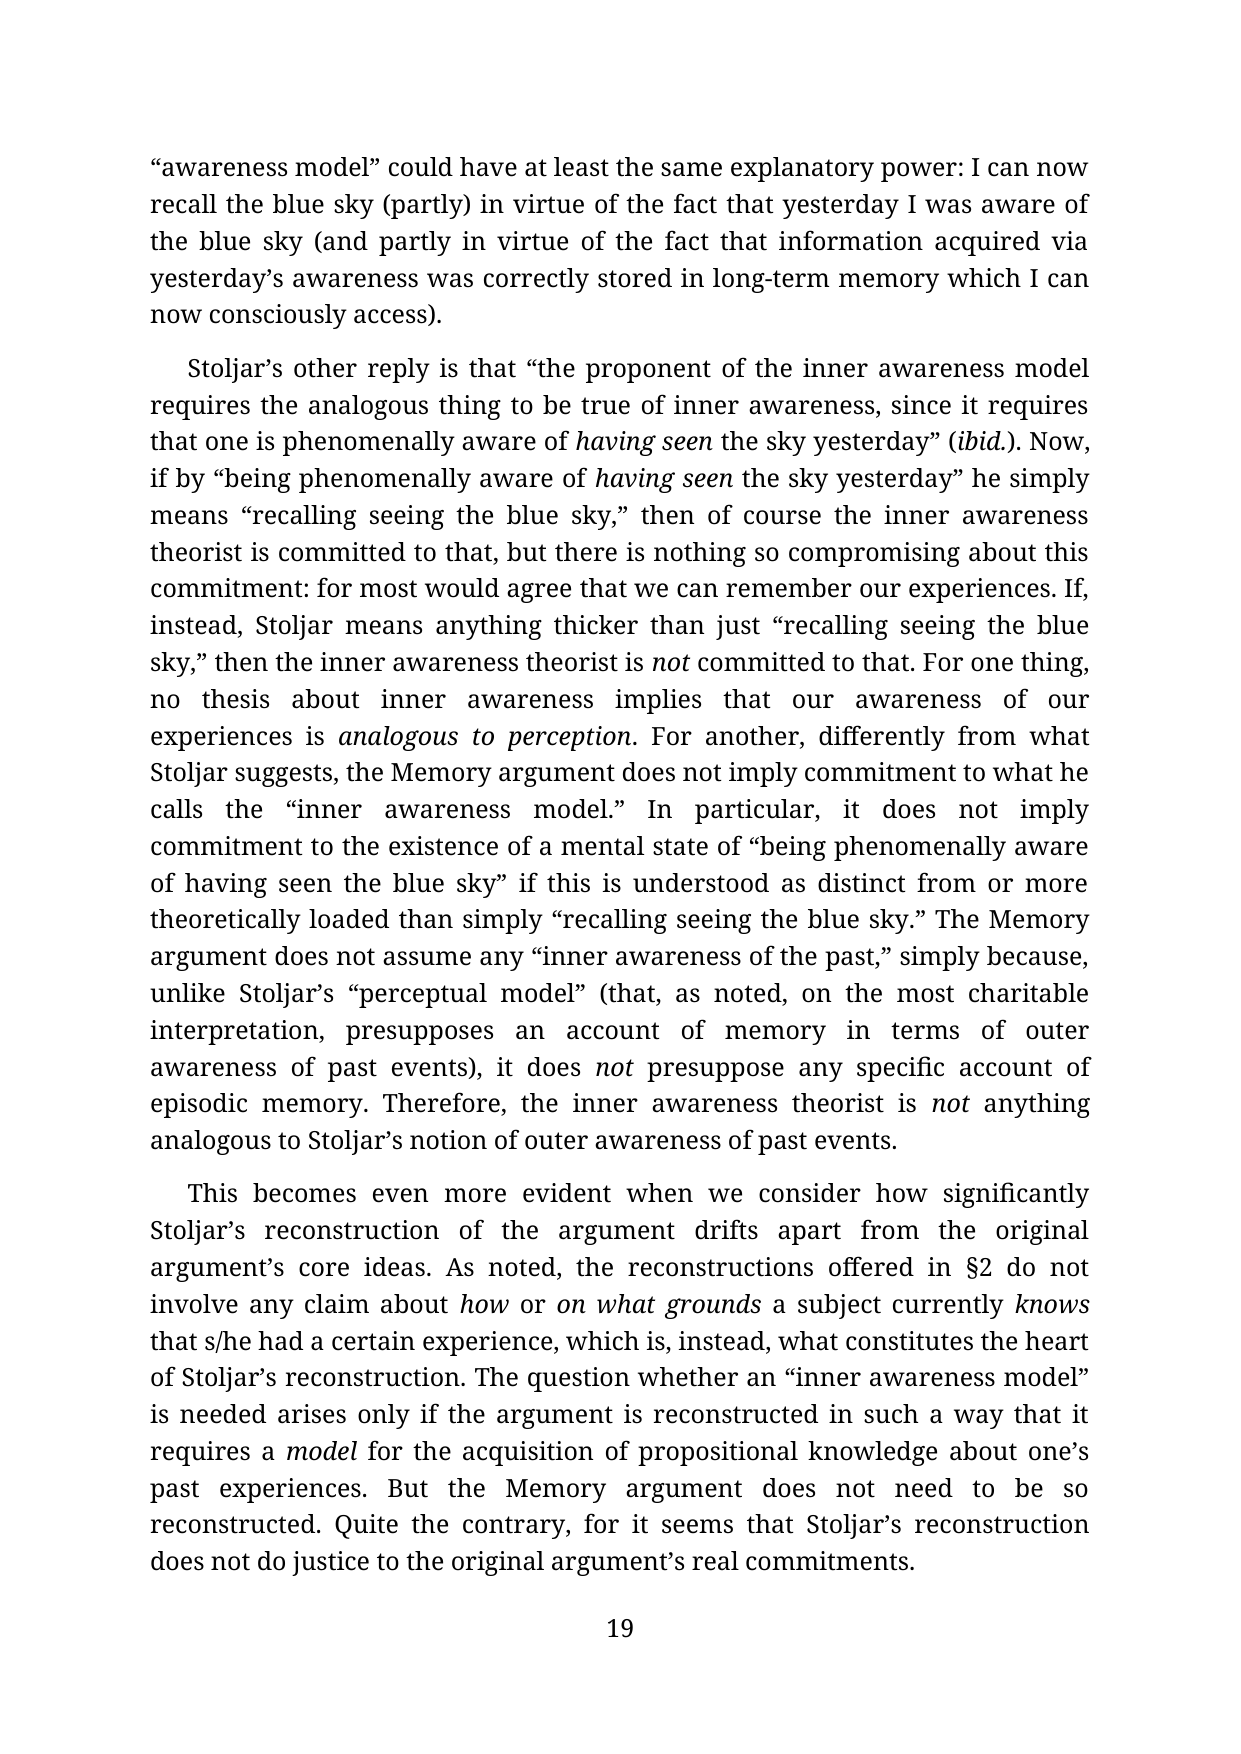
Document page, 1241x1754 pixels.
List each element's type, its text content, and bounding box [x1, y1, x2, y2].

text Stoljar’s other reply is that “the proponent of the inner awareness model requires the analogous thing to be true of inner awareness, since it requires that one is phenomenally aware of having seen the sky yesterday” (ibid.). Now, if by “being phenomenally aware of having seen the sky yesterday” he simply means “recalling seeing the blue sky,” then of course the inner awareness theorist is committed to that, but there is nothing so compromising about this commitment: for most would agree that we can remember our experiences. If, instead, Stoljar means anything thicker than just “recalling seeing the blue sky,” then the inner awareness theorist is not committed to that. For one thing, no thesis about inner awareness implies that our awareness of our experiences is analogous to perception. For another, differently from what Stoljar suggests, the Memory argument does not imply commitment to what he calls the “inner awareness model.” In particular, it does not imply commitment to the existence of a mental state of “being phenomenally aware of having seen the blue sky” if this is understood as distinct from or more theoretically loaded than simply “recalling seeing the blue sky.” The Memory argument does not assume any “inner awareness of the past,” simply because, unlike Stoljar’s “perceptual model” (that, as noted, on the most charitable interpretation, presupposes an account of memory in terms of outer awareness of past events), it does not presuppose any specific account of episodic memory. Therefore, the inner awareness theorist is not anything analogous to Stoljar’s notion of outer awareness of past events. [150, 351, 1090, 1157]
text This becomes even more evident when we consider how significantly Stoljar’s reconstruction of the argument drifts apart from the original argument’s core ideas. As noted, the reconstructions offered in §2 do not involve any claim about how or on what grounds a subject currently knows that s/he had a certain experience, which is, instead, what constitutes the heart of Stoljar’s reconstruction. The question whether an “inner awareness model” is needed arises only if the argument is reconstructed in such a way that it requires a model for the acquisition of propositional knowledge about one’s past experiences. But the Memory argument does not need to be so reconstructed. Quite the contrary, for it seems that Stoljar’s reconstruction does not do justice to the original argument’s real commitments. [150, 1176, 1090, 1578]
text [150, 150, 1090, 331]
